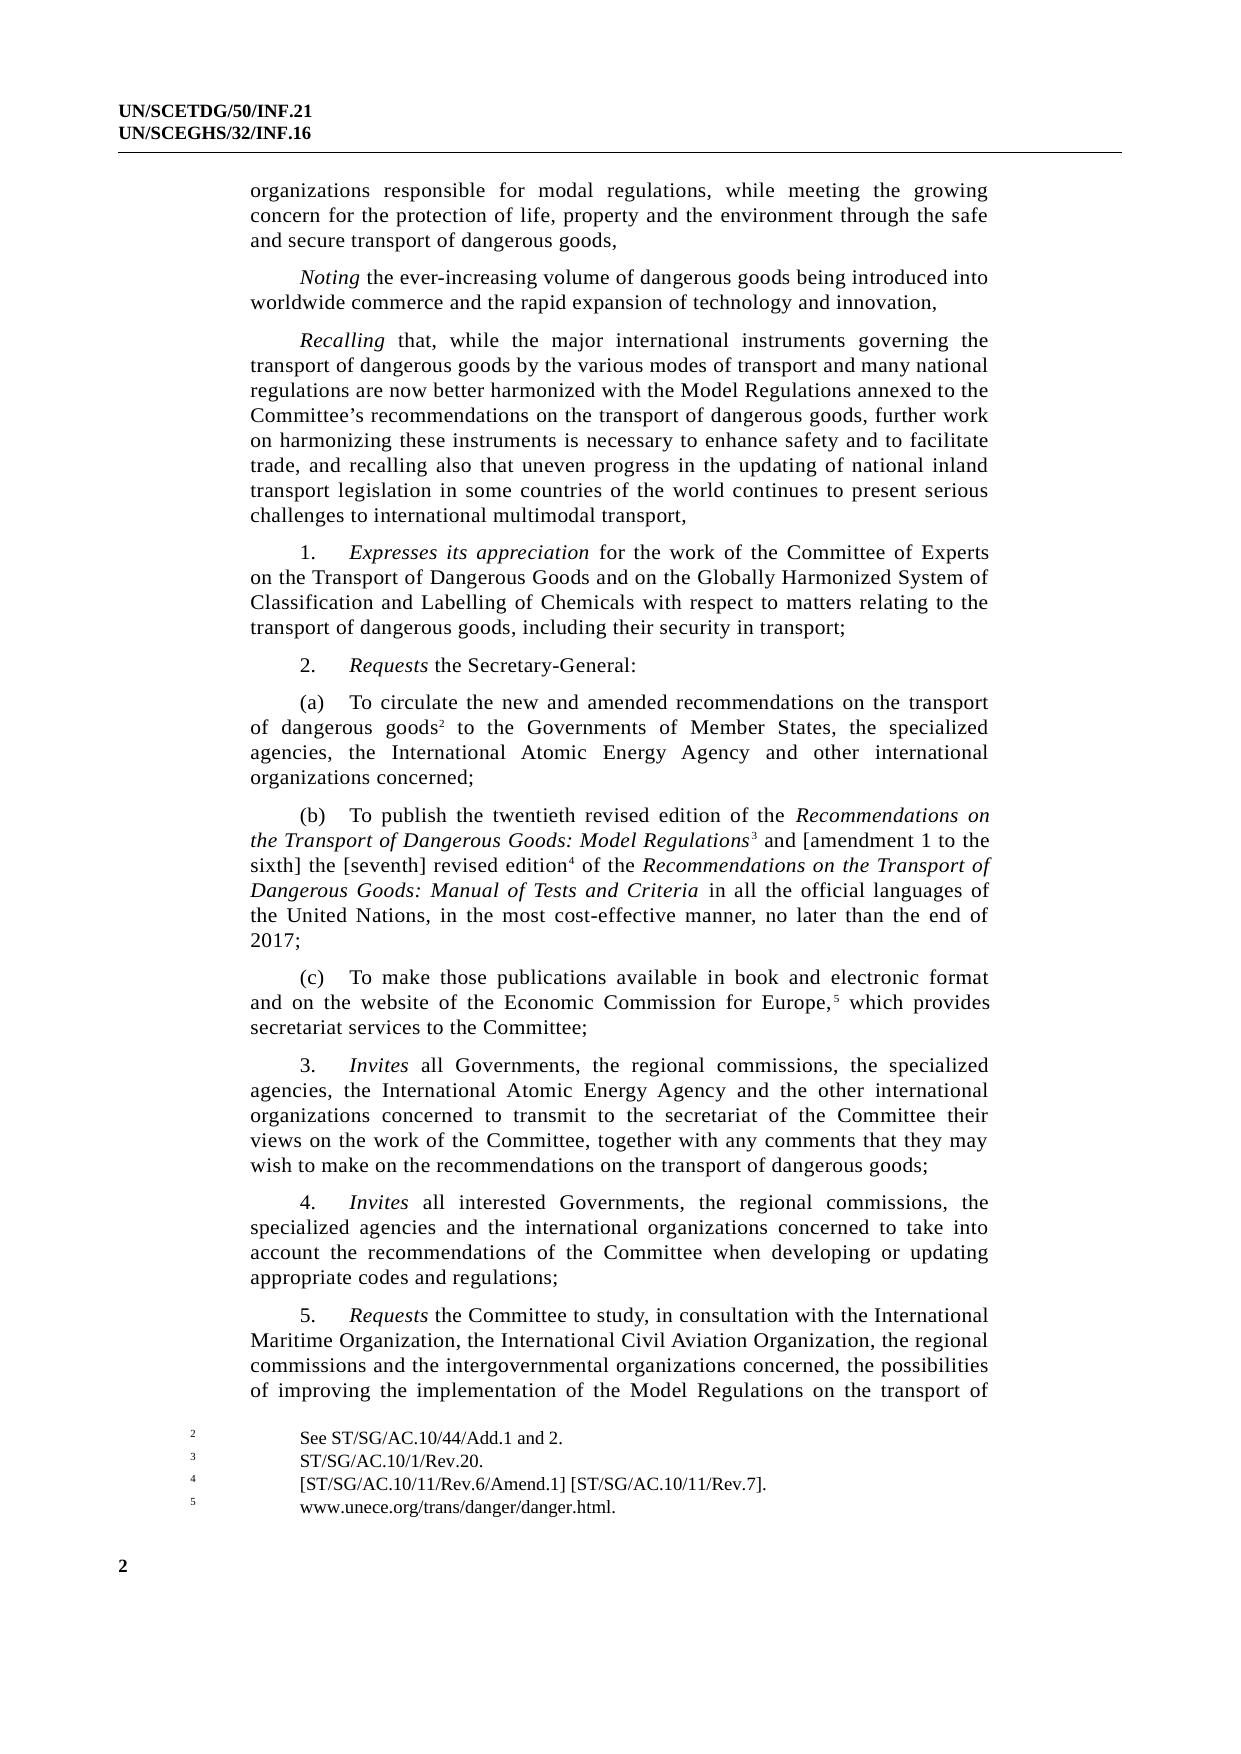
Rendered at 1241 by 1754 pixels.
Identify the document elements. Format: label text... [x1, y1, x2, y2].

text 1. Expresses its appreciation for the work of the Committee of Experts on the Transport of Dangerous Goods and on the Globally Harmonized System of Classification and Labelling of Chemicals with respect to matters relating to the transport of dangerous goods, including their security in transport; [250, 540, 990, 640]
text 4. Invites all interested Governments, the regional commissions, the specialized agencies and the international organizations concerned to take into account the recommendations of the Committee when developing or updating appropriate codes and regulations; [250, 1190, 990, 1290]
text Noting the ever-increasing volume of dangerous goods being introduced into worldwide commerce and the rapid expansion of technology and innovation, [250, 265, 990, 315]
text 2. Requests the Secretary-General: [250, 652, 990, 677]
text 3. Invites all Governments, the regional commissions, the specialized agencies, the International Atomic Energy Agency and the other international organizations concerned to transmit to the secretariat of the Committee their views on the work of the Committee, together with any comments that they may wish to make on the recommendations on the transport of dangerous goods; [250, 1052, 990, 1177]
text (b) To publish the twentieth revised edition of the Recommendations on the Transport of Dangerous Goods: Model Regulations and [amendment 1 to the sixth] the [seventh] revised edition of the Recommendations on the Transport of Dangerous Goods: Manual of Tests and Criteria in all the official languages of the United Nations, in the most cost-effective manner, no later than the end of 2017; [250, 802, 990, 952]
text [250, 1302, 990, 1402]
text Recalling that, while the major international instruments governing the transport of dangerous goods by the various modes of transport and many national regulations are now better harmonized with the Model Regulations annexed to the Committee’s recommendations on the transport of dangerous goods, further work on harmonizing these instruments is necessary to enhance safety and to facilitate trade, and recalling also that uneven progress in the updating of national inland transport legislation in some countries of the world continues to present serious challenges to international multimodal transport, [250, 327, 990, 527]
text (c) To make those publications available in book and electronic format and on the website of the Economic Commission for Europe, which provides secretariat services to the Committee; [250, 965, 990, 1040]
text (a) To circulate the new and amended recommendations on the transport of dangerous goods to the Governments of Member States, the specialized agencies, the International Atomic Energy Agency and other international organizations concerned; [250, 690, 990, 790]
